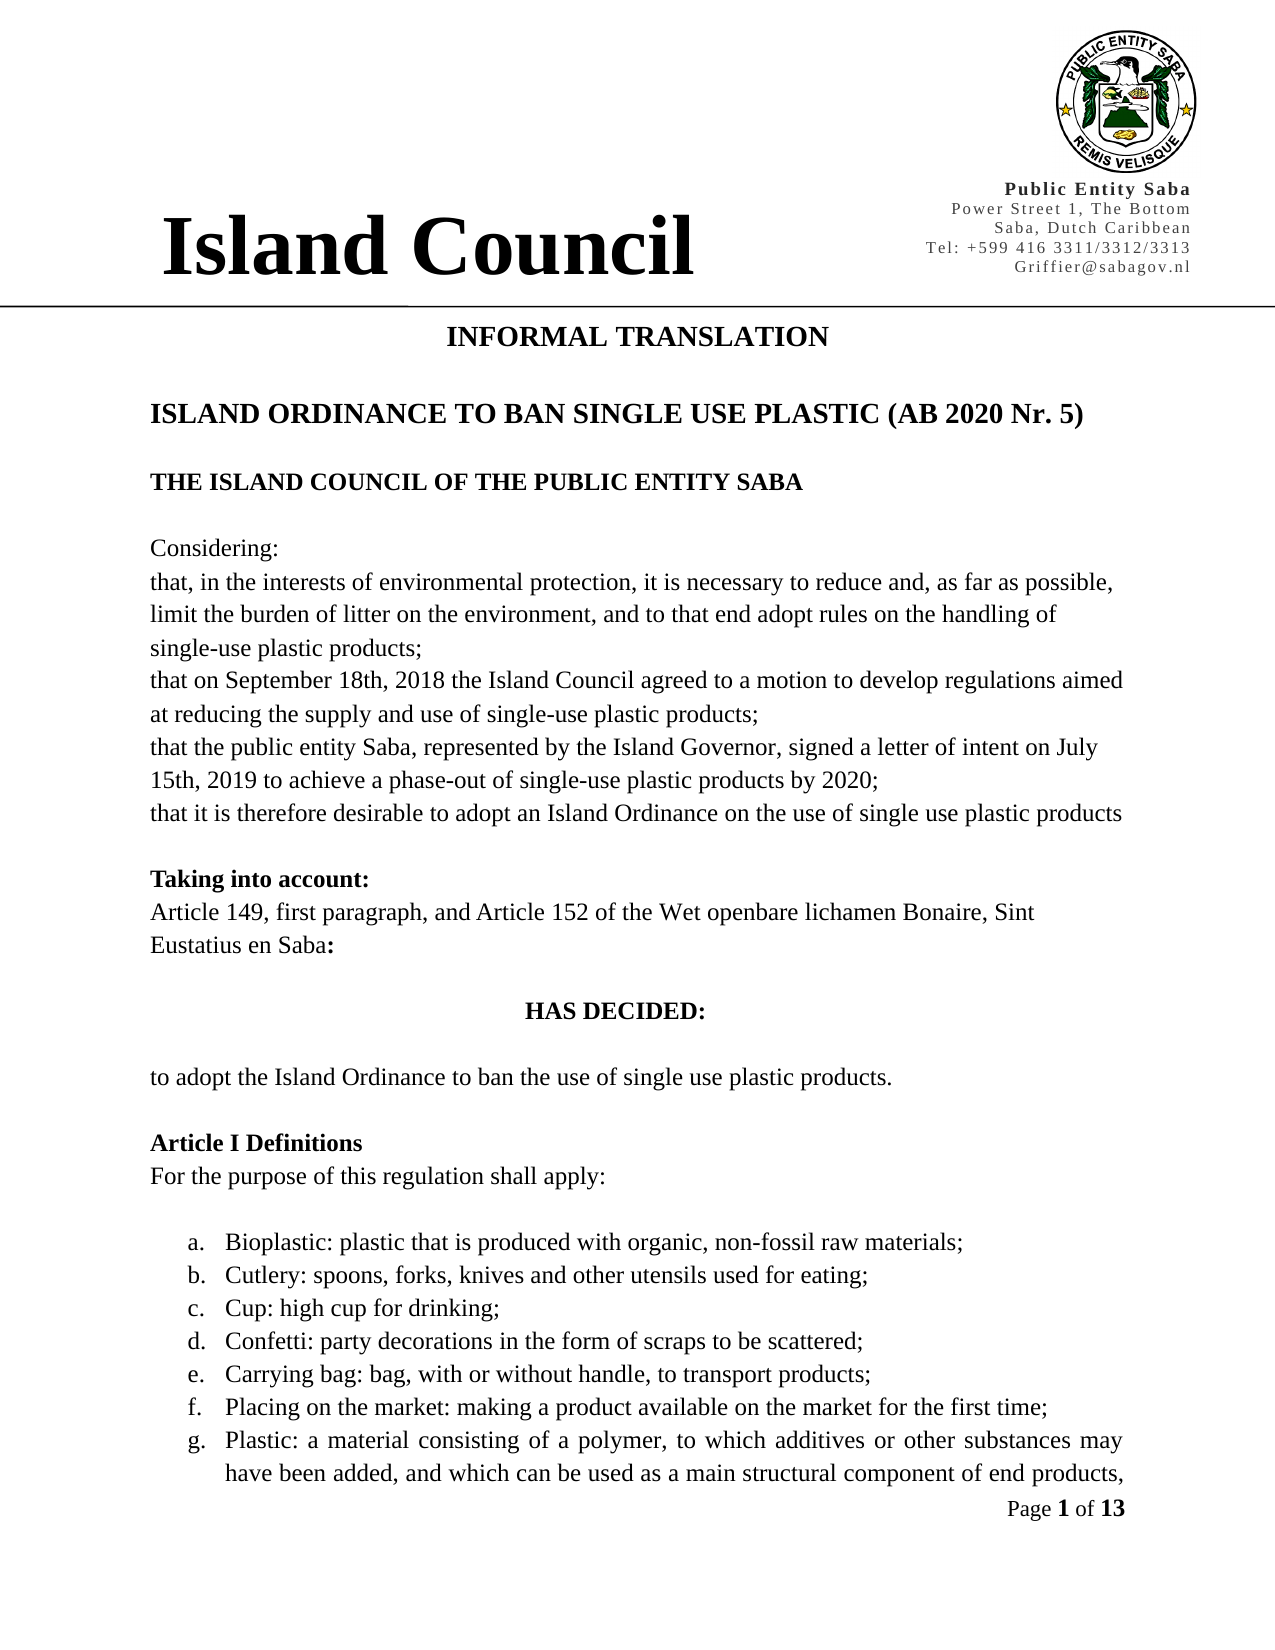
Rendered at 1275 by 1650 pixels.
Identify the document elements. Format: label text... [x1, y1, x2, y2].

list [187, 1425, 1125, 1487]
text ISLAND ORDINANCE TO BAN SINGLE USE PLASTIC (AB 2020 Nr. 5) [150, 396, 1125, 429]
subtitle Taking into account: Article 149, first paragraph, and Article 152 of the Wet openbare lichamen Bonaire, Sint Eustatius en Saba: [150, 864, 1117, 958]
list Placing on the market: making a product available on the market for the first time; [187, 1392, 1125, 1421]
text For the purpose of this regulation shall apply: [150, 1161, 1125, 1190]
text that, in the interests of environmental protection, it is necessary to reduce and, as far as possible, limit the burden of litter on the environment, and to that end adopt rules on the handling of single-use plastic products; [150, 567, 1125, 661]
list Confetti: party decorations in the form of scraps to be scattered; [187, 1326, 1125, 1355]
text that it is therefore desirable to adopt an Island Ordinance on the use of single use plastic products [150, 798, 1125, 826]
text THE ISLAND COUNCIL OF THE PUBLIC ENTITY SABA [150, 467, 1125, 496]
list Carrying bag: bag, with or without handle, to transport products; [187, 1359, 1125, 1388]
text INFORMAL TRANSLATION [150, 319, 1125, 352]
text that the public entity Saba, represented by the Island Governor, signed a letter of intent on July 15th, 2019 to achieve a phase-out of single-use plastic products by 2020; [150, 732, 1125, 793]
text Considering: [150, 533, 1125, 562]
text Article I Definitions [150, 1128, 1125, 1157]
list Cup: high cup for drinking; [187, 1293, 1125, 1322]
text to adopt the Island Ordinance to ban the use of single use plastic products. [150, 1062, 1125, 1091]
text that on September 18th, 2018 the Island Council agreed to a motion to develop regulations aimed at reducing the supply and use of single-use plastic products; [150, 666, 1125, 727]
list Cutlery: spoons, forks, knives and other utensils used for eating; [187, 1260, 1125, 1289]
list Bioplastic: plastic that is produced with organic, non-fossil raw materials; [187, 1227, 1125, 1256]
text HAS DECIDED: [150, 996, 1125, 1024]
